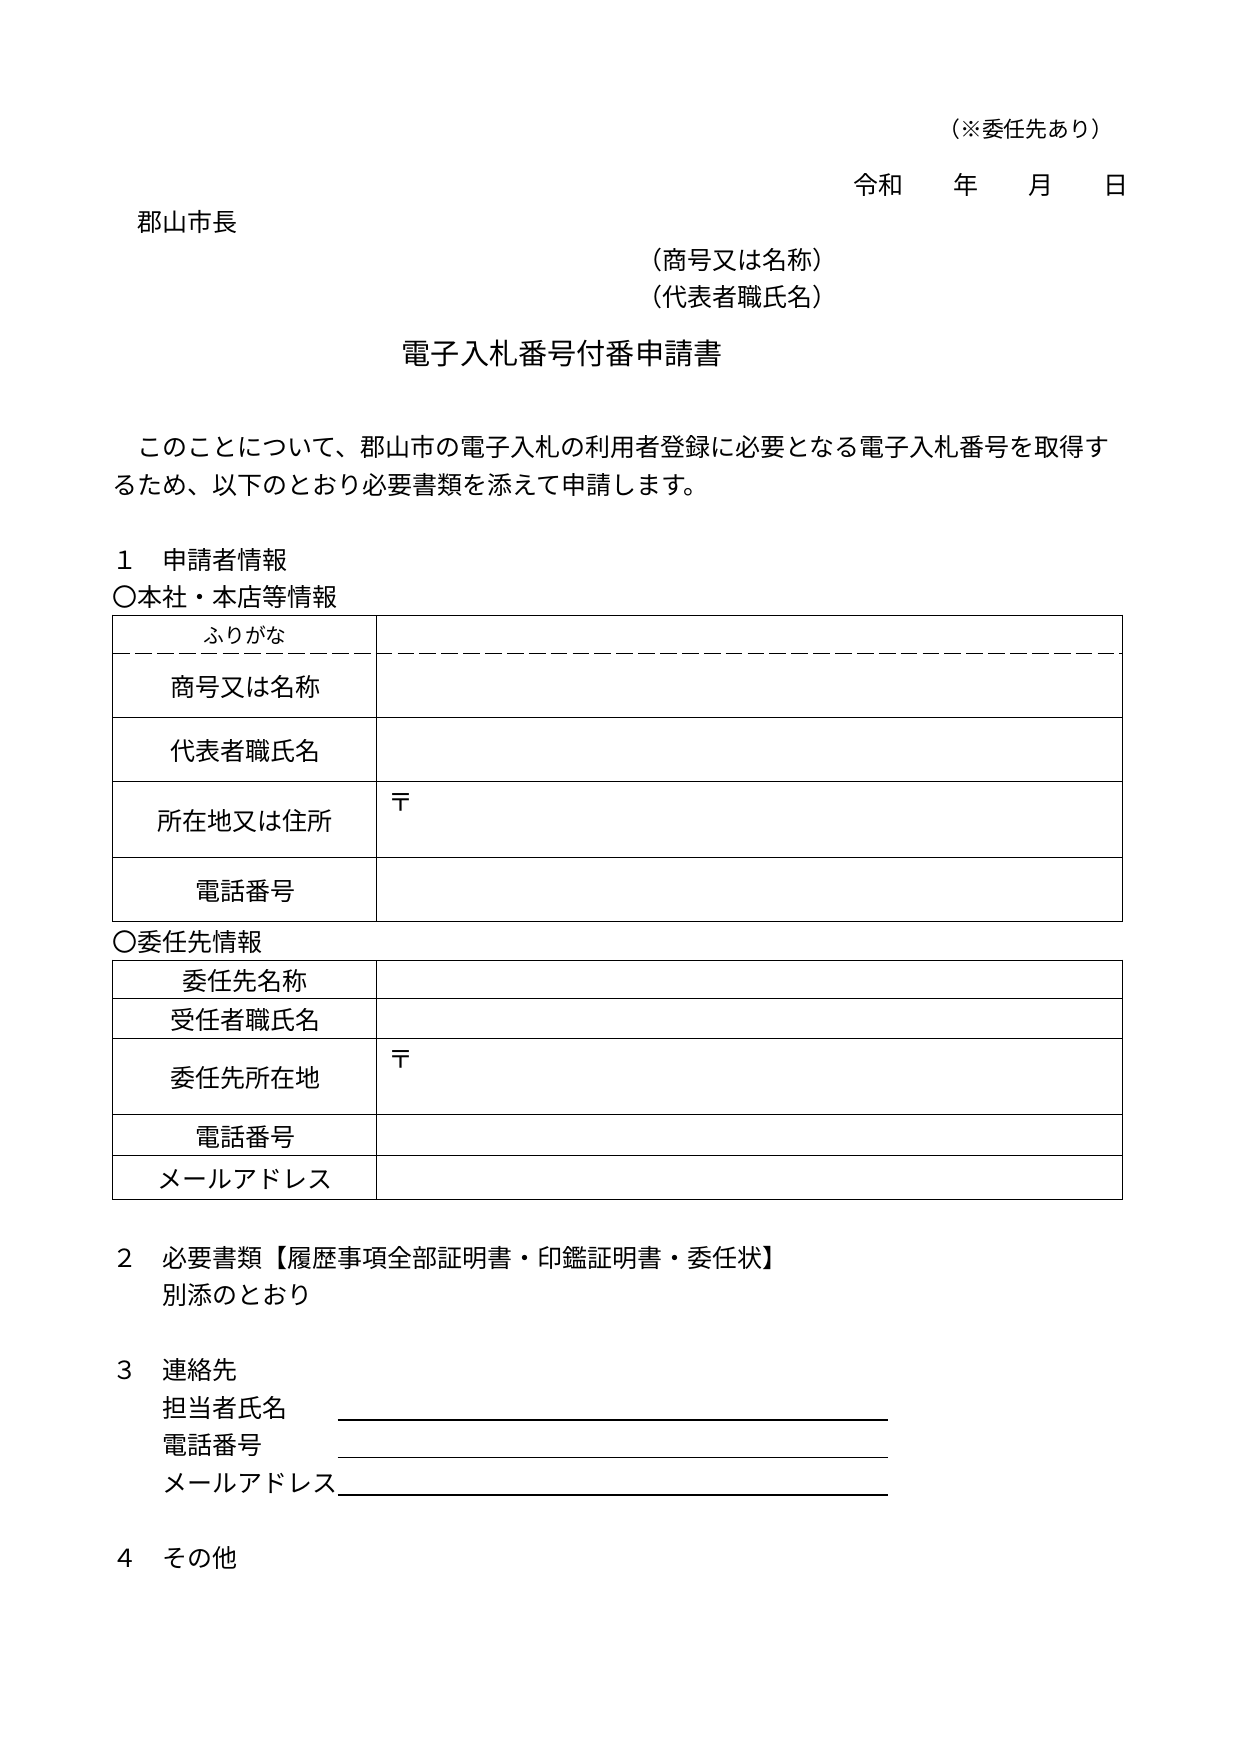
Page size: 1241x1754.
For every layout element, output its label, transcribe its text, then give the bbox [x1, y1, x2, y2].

text （代表者職氏名） [112, 277, 1128, 314]
text 令和 年 月 日 [112, 164, 1128, 202]
text ４ その他 [112, 1537, 1011, 1575]
table_cell [377, 1156, 1122, 1199]
table_cell 委任先所在地 [113, 1039, 376, 1114]
table_cell [377, 858, 1122, 921]
text 別添のとおり [112, 1275, 1128, 1312]
text 電話番号 [112, 1425, 1128, 1462]
table_cell 〒 [377, 782, 1122, 857]
table_header 委任先名称 [113, 961, 376, 998]
text ３ 連絡先 [112, 1350, 1128, 1387]
text （商号又は名称） [112, 239, 1128, 277]
table_cell [377, 1115, 1122, 1155]
table_cell [377, 718, 1122, 781]
text 電子入札番号付番申請書 [112, 314, 1011, 389]
table_header ふりがな [113, 616, 376, 653]
table_cell 商号又は名称 [113, 653, 376, 717]
table_cell 所在地又は住所 [113, 782, 376, 857]
table_header [377, 961, 1122, 998]
text 〇委任先情報 [112, 922, 1128, 959]
text メールアドレス [112, 1462, 1128, 1500]
text このことについて、郡山市の電子入札の利用者登録に必要となる電子入札番号を取得するため、以下のとおり必要書類を添えて申請します。 [112, 427, 1128, 502]
table_cell 電話番号 [113, 1115, 376, 1155]
text ２ 必要書類【履歴事項全部証明書・印鑑証明書・委任状】 [112, 1237, 1128, 1275]
text 担当者氏名 [112, 1387, 1128, 1425]
table_cell [377, 653, 1122, 717]
text 〇本社・本店等情報 [112, 577, 1128, 614]
table_cell 〒 [377, 1039, 1122, 1114]
table_cell [377, 999, 1122, 1038]
table_cell 代表者職氏名 [113, 718, 376, 781]
text １ 申請者情報 [112, 539, 1128, 577]
table_cell 受任者職氏名 [113, 999, 376, 1038]
text 郡山市長 [112, 202, 1128, 239]
table_cell 電話番号 [113, 858, 376, 921]
table_header [377, 616, 1122, 653]
table_cell メールアドレス [113, 1156, 376, 1199]
